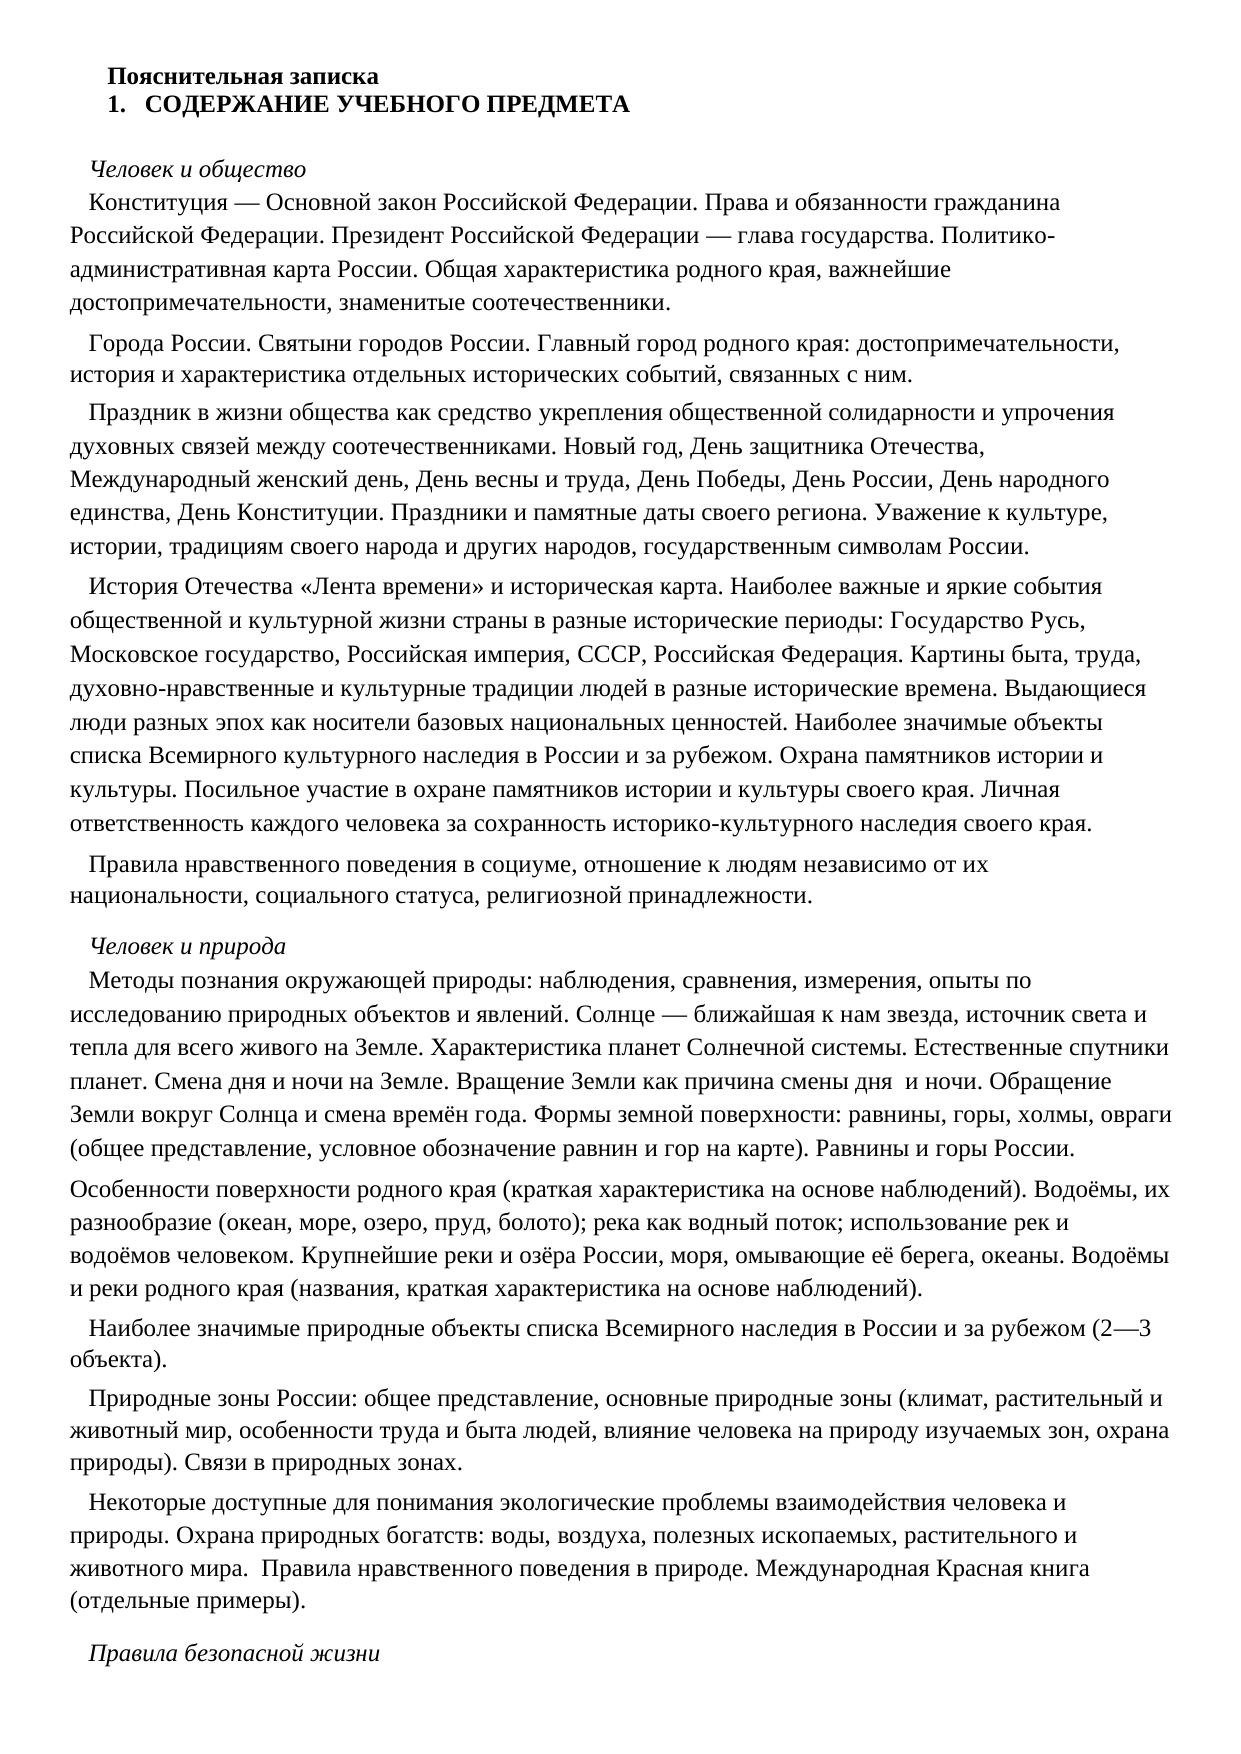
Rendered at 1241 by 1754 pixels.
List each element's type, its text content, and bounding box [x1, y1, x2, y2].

text Некоторые доступные для понимания экологические проблемы взаимодействия человека и природы. Охрана природных богатств: воды, воздуха, полезных ископаемых, растительного и животного мира. Правила нравственного поведения в природе. Международная Красная книга (отдельные примеры). [69, 1487, 1097, 1614]
text Правила нравственного поведения в социуме, отношение к людям независимо от их национальности, социального статуса, религиозной принадлежности. [69, 849, 996, 909]
text Наиболее значимые природные объекты списка Всемирного наследия в России и за рубежом (2—3 объекта). [69, 1313, 1156, 1373]
text Пояснительная записка [107, 61, 1174, 89]
text Человек и общество [88, 154, 1174, 182]
text Особенности поверхности родного края (краткая характеристика на основе наблюдений). Водоёмы, их разнообразие (океан, море, озеро, пруд, болото); река как водный поток; использование рек и водоёмов человеком. Крупнейшие реки и озёра России, моря, омывающие её берега, океаны. Водоёмы и реки родного края (названия, краткая характеристика на основе наблюдений). [69, 1174, 1177, 1302]
text Природные зоны России: общее представление, основные природные зоны (климат, растительный и животный мир, особенности труда и быта людей, влияние человека на природу изучаемых зон, охрана природы). Связи в природных зонах. [69, 1383, 1175, 1476]
text Методы познания окружающей природы: наблюдения, сравнения, измерения, опыты по исследованию природных объектов и явлений. Солнце — ближайшая к нам звезда, источник света и тепла для всего живого на Земле. Характеристика планет Солнечной системы. Естественные спутники планет. Смена дня и ночи на Земле. Вращение Земли как причина смены дня и ночи. Обращение Земли вокруг Солнца и смена времён года. Формы земной поверхности: равнины, горы, холмы, овраги (общее представление, условное обозначение равнин и гор на карте). Равнины и горы России. [69, 965, 1178, 1162]
text Города России. Святыни городов России. Главный город родного края: достопримечательности, история и характеристика отдельных исторических событий, связанных с ним. [69, 328, 1127, 388]
text Праздник в жизни общества как средство укрепления общественной солидарности и упрочения духовных связей между соотечественниками. Новый год, День защитника Отечества, Международный женский день, День весны и труда, День Победы, День России, День народного единства, День Конституции. Праздники и памятные даты своего региона. Уважение к культуре, истории, традициям своего народа и других народов, государственным символам России. [69, 397, 1119, 559]
text Человек и природа [88, 931, 1174, 960]
text Конституция — Основной закон Российской Федерации. Права и обязанности гражданина Российской Федерации. Президент Российской Федерации — глава государства. Политико-административная карта России. Общая характеристика родного края, важнейшие достопримечательности, знаменитые соотечественники. [69, 187, 1067, 316]
text История Отечества «Лента времени» и историческая карта. Наиболее важные и яркие события общественной и культурной жизни страны в разные исторические периоды: Государство Русь, Московское государство, Российская империя, СССР, Российская Федерация. Картины быта, труда, духовно-нравственные и культурные традиции людей в разные исторические времена. Выдающиеся люди разных эпох как носители базовых национальных ценностей. Наиболее значимые объекты списка Всемирного культурного наследия в России и за рубежом. Охрана памятников истории и культуры. Посильное участие в охране памятников истории и культуры своего края. Личная ответственность каждого человека за сохранность историко-культурного наследия своего края. [69, 571, 1152, 837]
text Правила безопасной жизни [88, 1638, 1174, 1666]
text 1. СОДЕРЖАНИЕ УЧЕБНОГО ПРЕДМЕТА [107, 89, 1174, 118]
